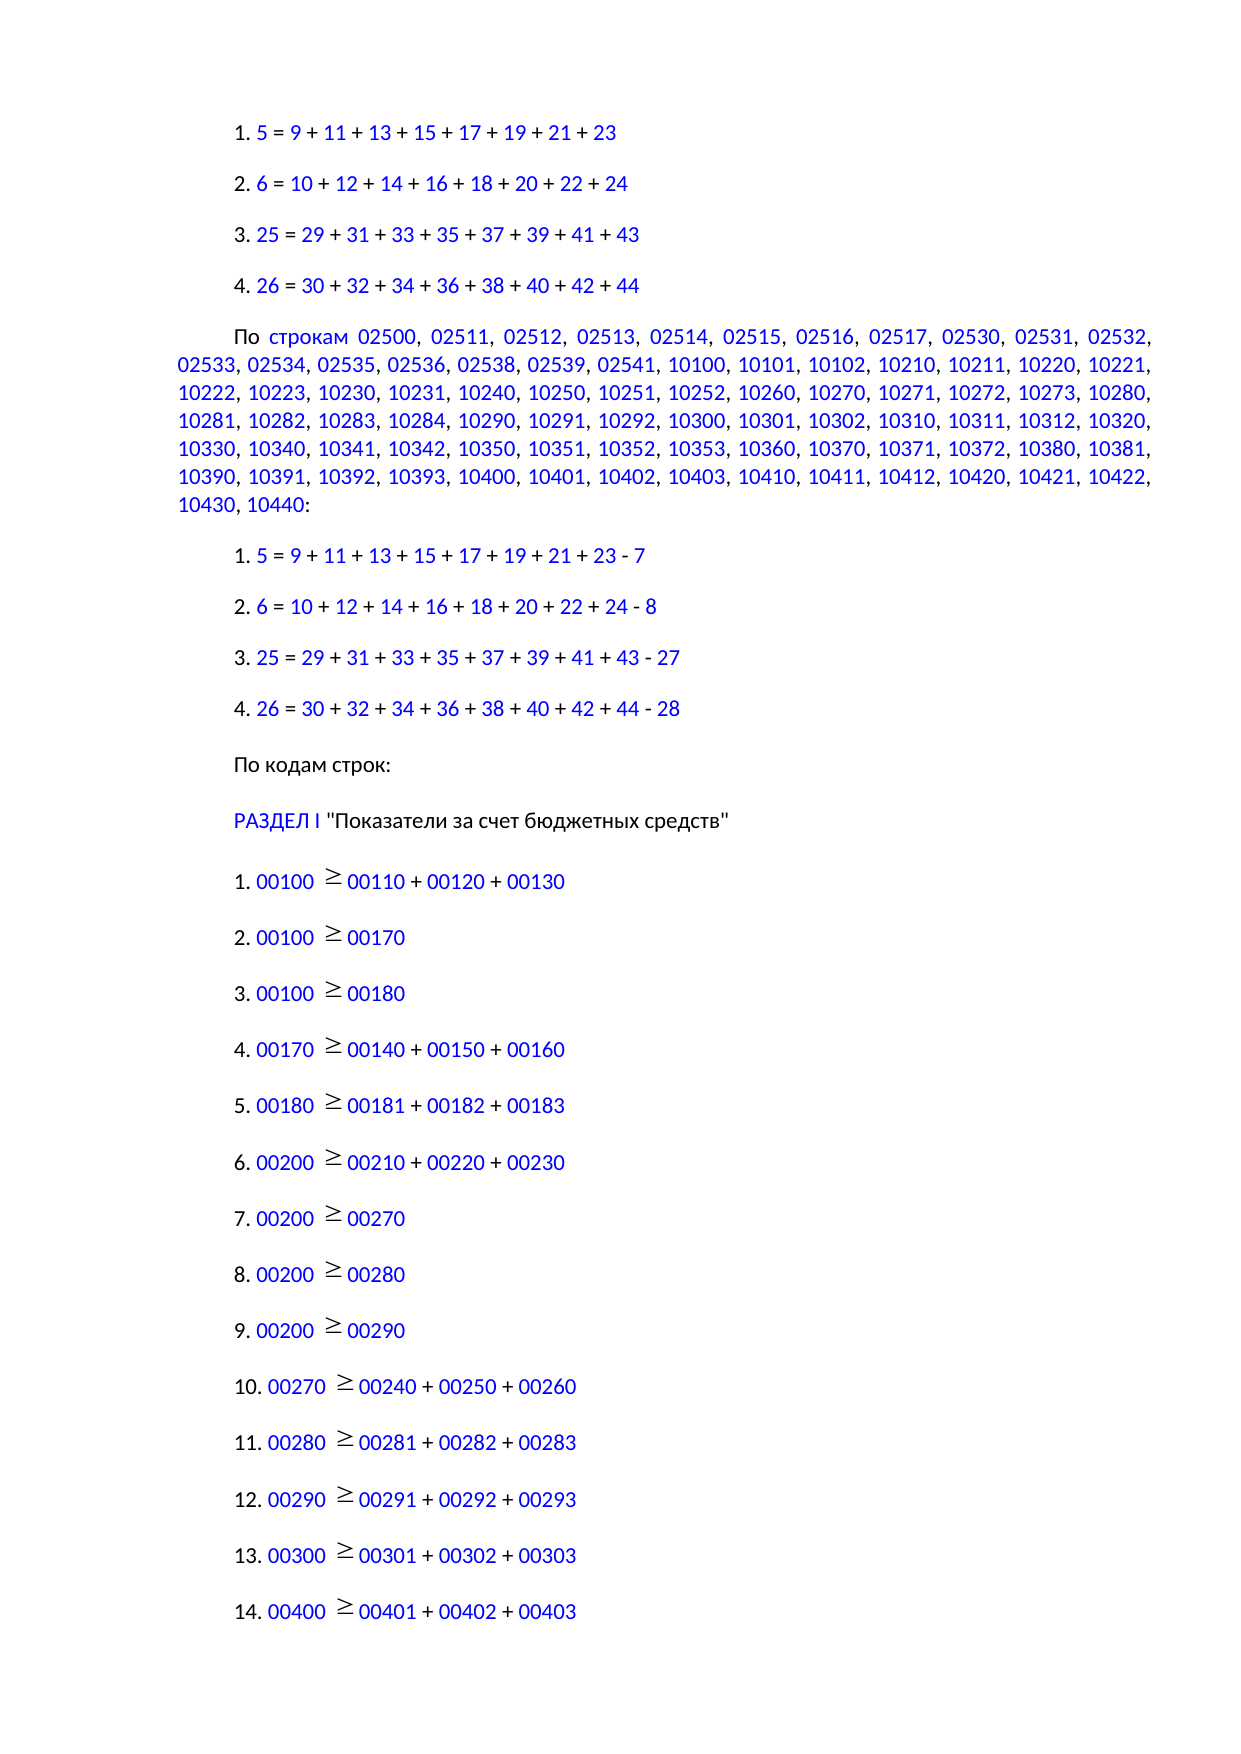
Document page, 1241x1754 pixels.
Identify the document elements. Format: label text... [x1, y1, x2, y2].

text 9. 00200 00290 [177, 1311, 1152, 1344]
text 1. 5 = 9 + 11 + 13 + 15 + 17 + 19 + 21 + 23 - 7 [177, 541, 1152, 569]
text 2. 6 = 10 + 12 + 14 + 16 + 18 + 20 + 22 + 24 - 8 [177, 592, 1152, 620]
text 3. 00100 00180 [177, 974, 1152, 1007]
text 4. 00170 00140 + 00150 + 00160 [177, 1030, 1152, 1063]
text 12. 00290 00291 + 00292 + 00293 [177, 1479, 1152, 1513]
text 6. 00200 00210 + 00220 + 00230 [177, 1143, 1152, 1176]
text 4. 26 = 30 + 32 + 34 + 36 + 38 + 40 + 42 + 44 - 28 [177, 694, 1152, 722]
text 3. 25 = 29 + 31 + 33 + 35 + 37 + 39 + 41 + 43 - 27 [177, 643, 1152, 671]
text 1. 5 = 9 + 11 + 13 + 15 + 17 + 19 + 21 + 23 [177, 118, 1152, 146]
text 2. 6 = 10 + 12 + 14 + 16 + 18 + 20 + 22 + 24 [177, 169, 1152, 197]
text 11. 00280 00281 + 00282 + 00283 [177, 1423, 1152, 1457]
text По строкам 02500, 02511, 02512, 02513, 02514, 02515, 02516, 02517, 02530, 02531, 02532, 02533, 02534, 02535, 02536, 02538, 02539, 02541, 10100, 10101, 10102, 10210, 10211, 10220, 10221, 10222, 10223, 10230, 10231, 10240, 10250, 10251, 10252, 10260, 10270, 10271, 10272, 10273, 10280, 10281, 10282, 10283, 10284, 10290, 10291, 10292, 10300, 10301, 10302, 10310, 10311, 10312, 10320, 10330, 10340, 10341, 10342, 10350, 10351, 10352, 10353, 10360, 10370, 10371, 10372, 10380, 10381, 10390, 10391, 10392, 10393, 10400, 10401, 10402, 10403, 10410, 10411, 10412, 10420, 10421, 10422, 10430, 10440: [177, 322, 1152, 518]
text 2. 00100 00170 [177, 918, 1152, 951]
text 3. 25 = 29 + 31 + 33 + 35 + 37 + 39 + 41 + 43 [177, 220, 1152, 248]
text 10. 00270 00240 + 00250 + 00260 [177, 1367, 1152, 1400]
text 4. 26 = 30 + 32 + 34 + 36 + 38 + 40 + 42 + 44 [177, 271, 1152, 299]
text 1. 00100 00110 + 00120 + 00130 [177, 862, 1152, 895]
text 13. 00300 00301 + 00302 + 00303 [177, 1536, 1152, 1569]
text По кодам строк: [177, 750, 1152, 778]
text 7. 00200 00270 [177, 1199, 1152, 1232]
text 8. 00200 00280 [177, 1255, 1152, 1288]
text РАЗДЕЛ I "Показатели за счет бюджетных средств" [177, 806, 1152, 834]
text 5. 00180 00181 + 00182 + 00183 [177, 1086, 1152, 1120]
text 14. 00400 00401 + 00402 + 00403 [177, 1592, 1152, 1625]
